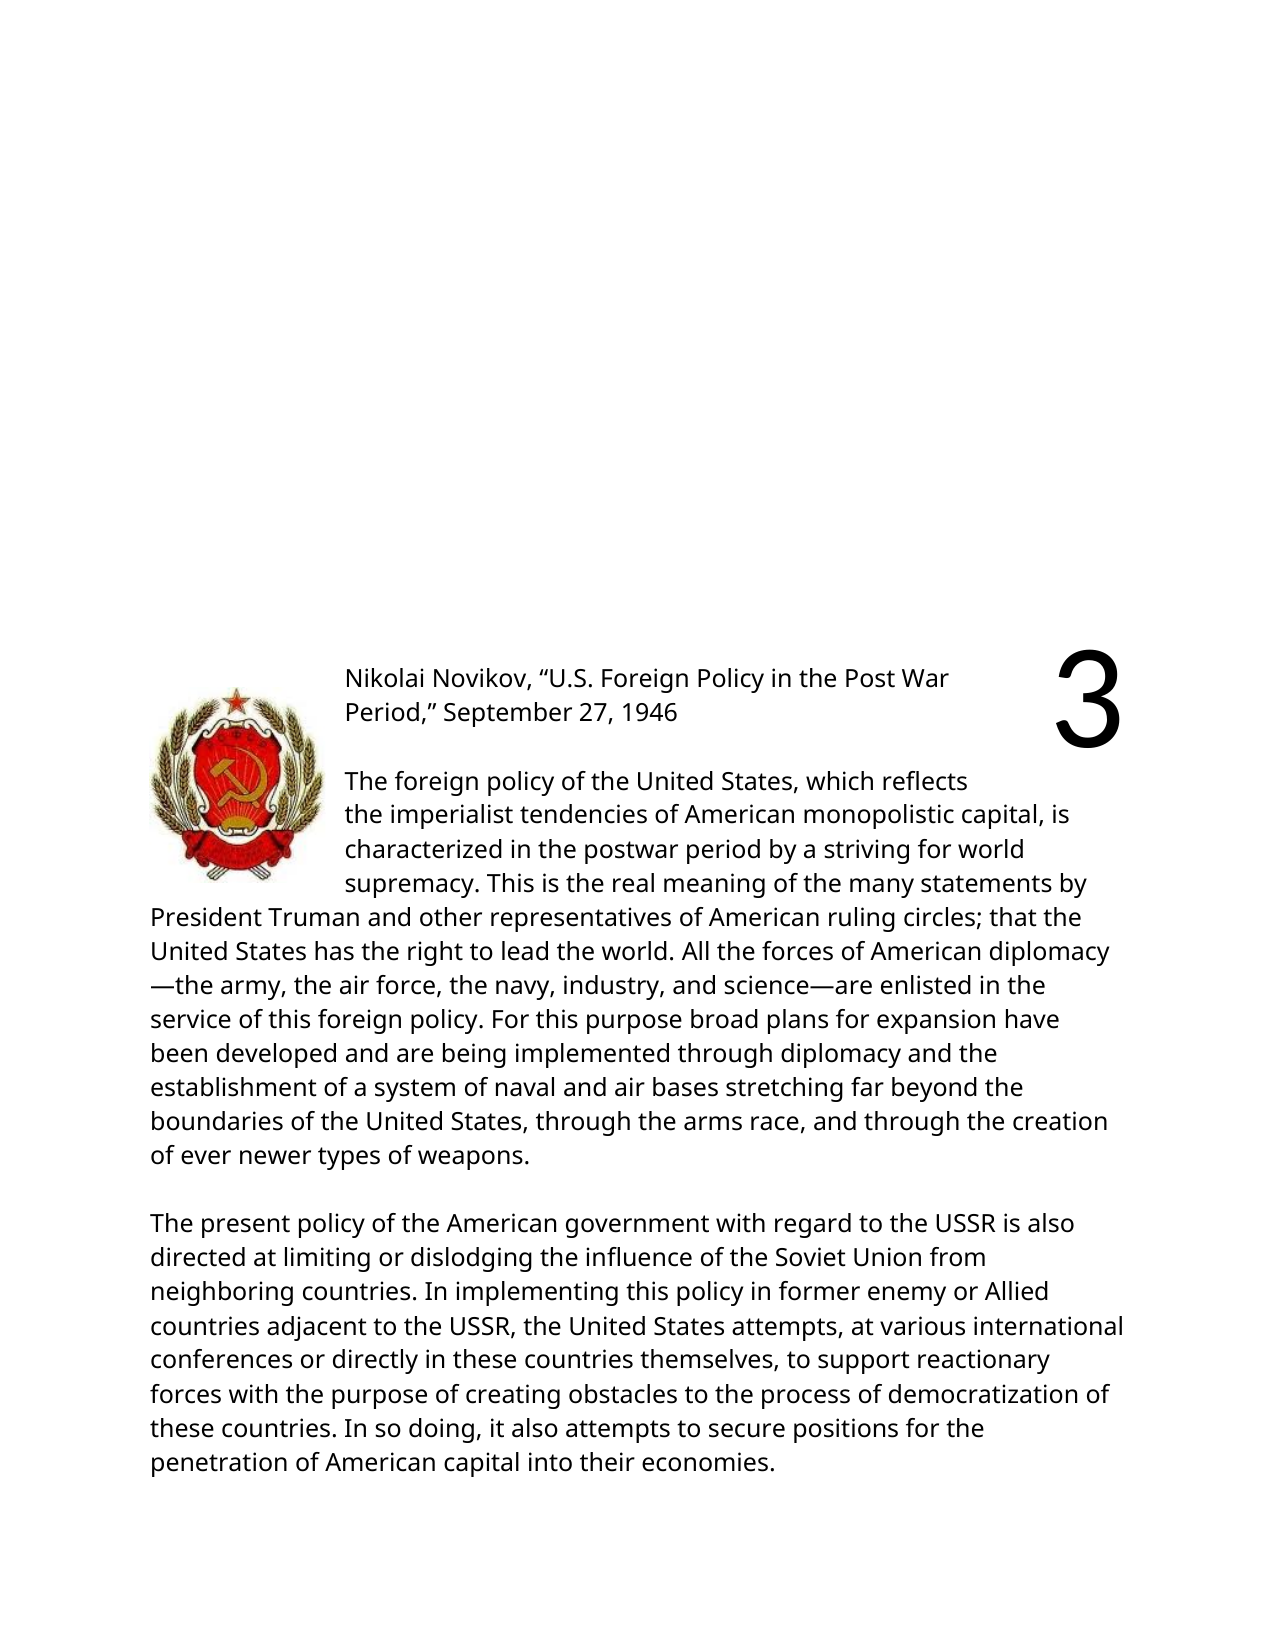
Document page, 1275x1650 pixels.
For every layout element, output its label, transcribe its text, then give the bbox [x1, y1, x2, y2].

text Nikolai Novikov, “U.S. Foreign Policy in the Post War Period,” September 27, 1946 [150, 661, 1107, 729]
picture [149, 687, 326, 883]
text The present policy of the American government with regard to the USSR is also directed at limiting or dislodging the influence of the Soviet Union from neighboring countries. In implementing this policy in former enemy or Allied countries adjacent to the USSR, the United States attempts, at various international conferences or directly in these countries themselves, to support reactionary forces with the purpose of creating obstacles to the process of democratization of these countries. In so doing, it also attempts to secure positions for the penetration of American capital into their economies. [150, 1206, 1125, 1478]
text The foreign policy of the United States, which reflects the imperialist tendencies of American monopolistic capital, is characterized in the postwar period by a striving for world supremacy. This is the real meaning of the many statements by President Truman and other representatives of American ruling circles; that the United States has the right to lead the world. All the forces of American diplomacy—the army, the air force, the navy, industry, and science—are enlisted in the service of this foreign policy. For this purpose broad plans for expansion have been developed and are being implemented through diplomacy and the establishment of a system of naval and air bases stretching far beyond the boundaries of the United States, through the arms race, and through the creation of ever newer types of weapons. [150, 763, 1125, 1172]
